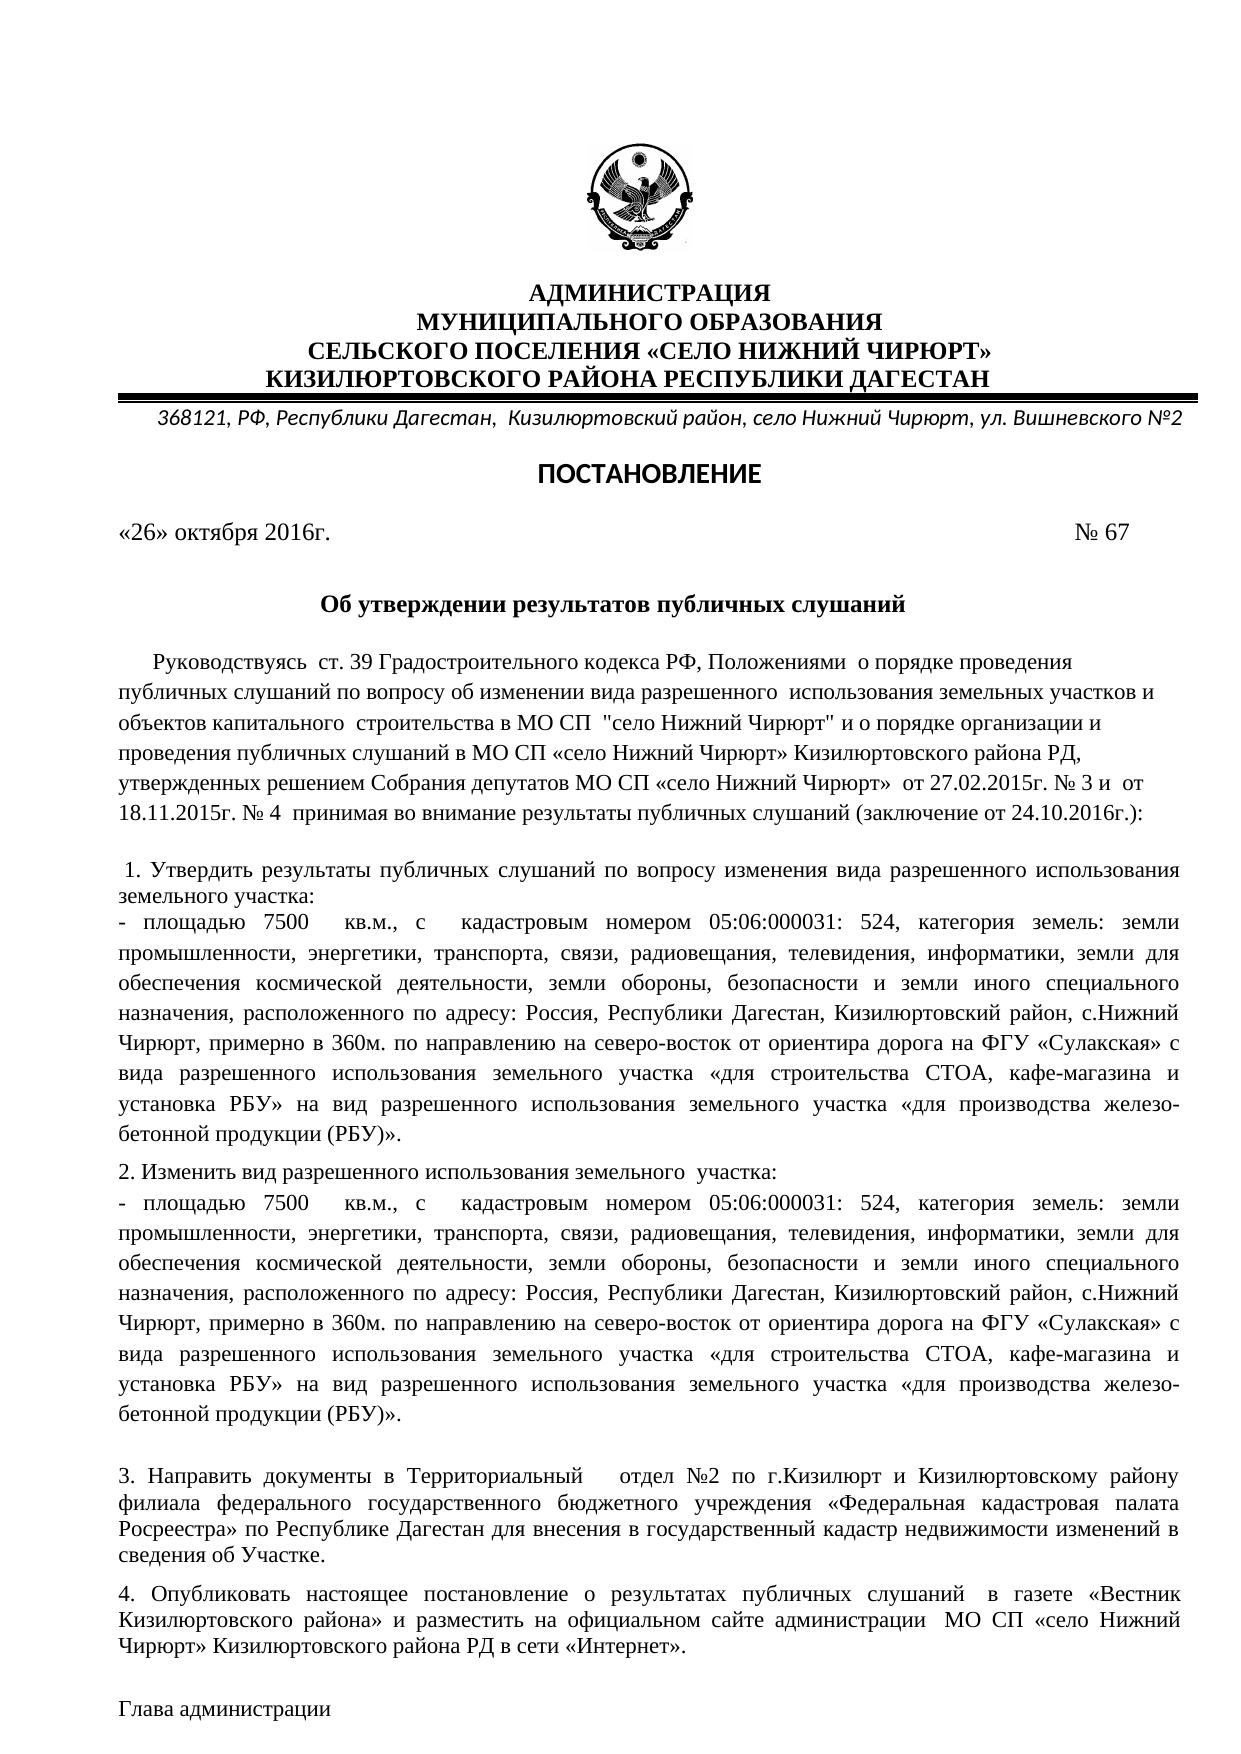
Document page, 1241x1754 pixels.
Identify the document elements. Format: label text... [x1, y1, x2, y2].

text АДМИНИСТРАЦИЯ [118, 278, 1181, 307]
text 2. Изменить вид разрешенного использования земельного участка: [118, 1158, 1181, 1185]
text Об утверждении результатов публичных слушаний [44, 589, 1181, 617]
text - площадью 7500 кв.м., с кадастровым номером 05:06:000031: 524, категория земель: земли промышленности, энергетики, транспорта, связи, радиовещания, телевидения, информатики, земли для обеспечения космической деятельности, земли обороны, безопасности и земли иного специального назначения, расположенного по адресу: Россия, Республики Дагестан, Кизилюртовский район, с.Нижний Чирюрт, примерно в 360м. по направлению на северо-восток от ориентира дорога на ФГУ «Сулакская» с вида разрешенного использования земельного участка «для строительства СТОА, кафе-магазина и установка РБУ» на вид разрешенного использования земельного участка «для производства железо-бетонной продукции (РБУ)». [118, 1189, 1181, 1426]
list «26» октября 2016г. № 67 [118, 517, 1181, 546]
text Руководствуясь ст. 39 Градостроительного кодекса РФ, Положениями о порядке проведения публичных слушаний по вопросу об изменении вида разрешенного использования земельных участков и объектов капитального строительства в МО СП "село Нижний Чирюрт" и о порядке организации и проведения публичных слушаний в МО СП «село Нижний Чирюрт» Кизилюртовского района РД, утвержденных решением Собрания депутатов МО СП «село Нижний Чирюрт» от 27.02.2015г. № 3 и от 18.11.2015г. № 4 принимая во внимание результаты публичных слушаний (заключение от 24.10.2016г.): [118, 648, 1181, 826]
text 3. Направить документы в Территориальный отдел №2 по г.Кизилюрт и Кизилюртовскому району филиала федерального государственного бюджетного учреждения «Федеральная кадастровая палата Росреестра» по Республике Дагестан для внесения в государственный кадастр недвижимости изменений в сведения об Участке. [118, 1462, 1181, 1568]
text 1. Утвердить результаты публичных слушаний по вопросу изменения вида разрешенного использования земельного участка: [118, 856, 1181, 908]
text КИЗИЛЮРТОВСКОГО РАЙОНА РЕСПУБЛИКИ ДАГЕСТАН [74, 364, 1181, 393]
text 4. Опубликовать настоящее постановление о результатах публичных слушаний в газете «Вестник Кизилюртовского района» и разместить на официальном сайте администрации МО СП «село Нижний Чирюрт» Кизилюртовского района РД в сети «Интернет». [118, 1580, 1181, 1659]
text Глава администрации [118, 1695, 1181, 1721]
picture [586, 142, 694, 253]
text ПОСТАНОВЛЕНИЕ [118, 455, 1181, 491]
table_header 368121, РФ, Республики Дагестан, Кизилюртовский район, село Нижний Чирюрт, ул. Вишневского №2 [118, 403, 1198, 455]
text СЕЛЬСКОГО ПОСЕЛЕНИЯ «СЕЛО НИЖНИЙ ЧИРЮРТ» [118, 336, 1181, 364]
text - площадью 7500 кв.м., с кадастровым номером 05:06:000031: 524, категория земель: земли промышленности, энергетики, транспорта, связи, радиовещания, телевидения, информатики, земли для обеспечения космической деятельности, земли обороны, безопасности и земли иного специального назначения, расположенного по адресу: Россия, Республики Дагестан, Кизилюртовский район, с.Нижний Чирюрт, примерно в 360м. по направлению на северо-восток от ориентира дорога на ФГУ «Сулакская» с вида разрешенного использования земельного участка «для строительства СТОА, кафе-магазина и установка РБУ» на вид разрешенного использования земельного участка «для производства железо-бетонной продукции (РБУ)». [118, 908, 1181, 1146]
text МУНИЦИПАЛЬНОГО ОБРАЗОВАНИЯ [118, 307, 1181, 336]
